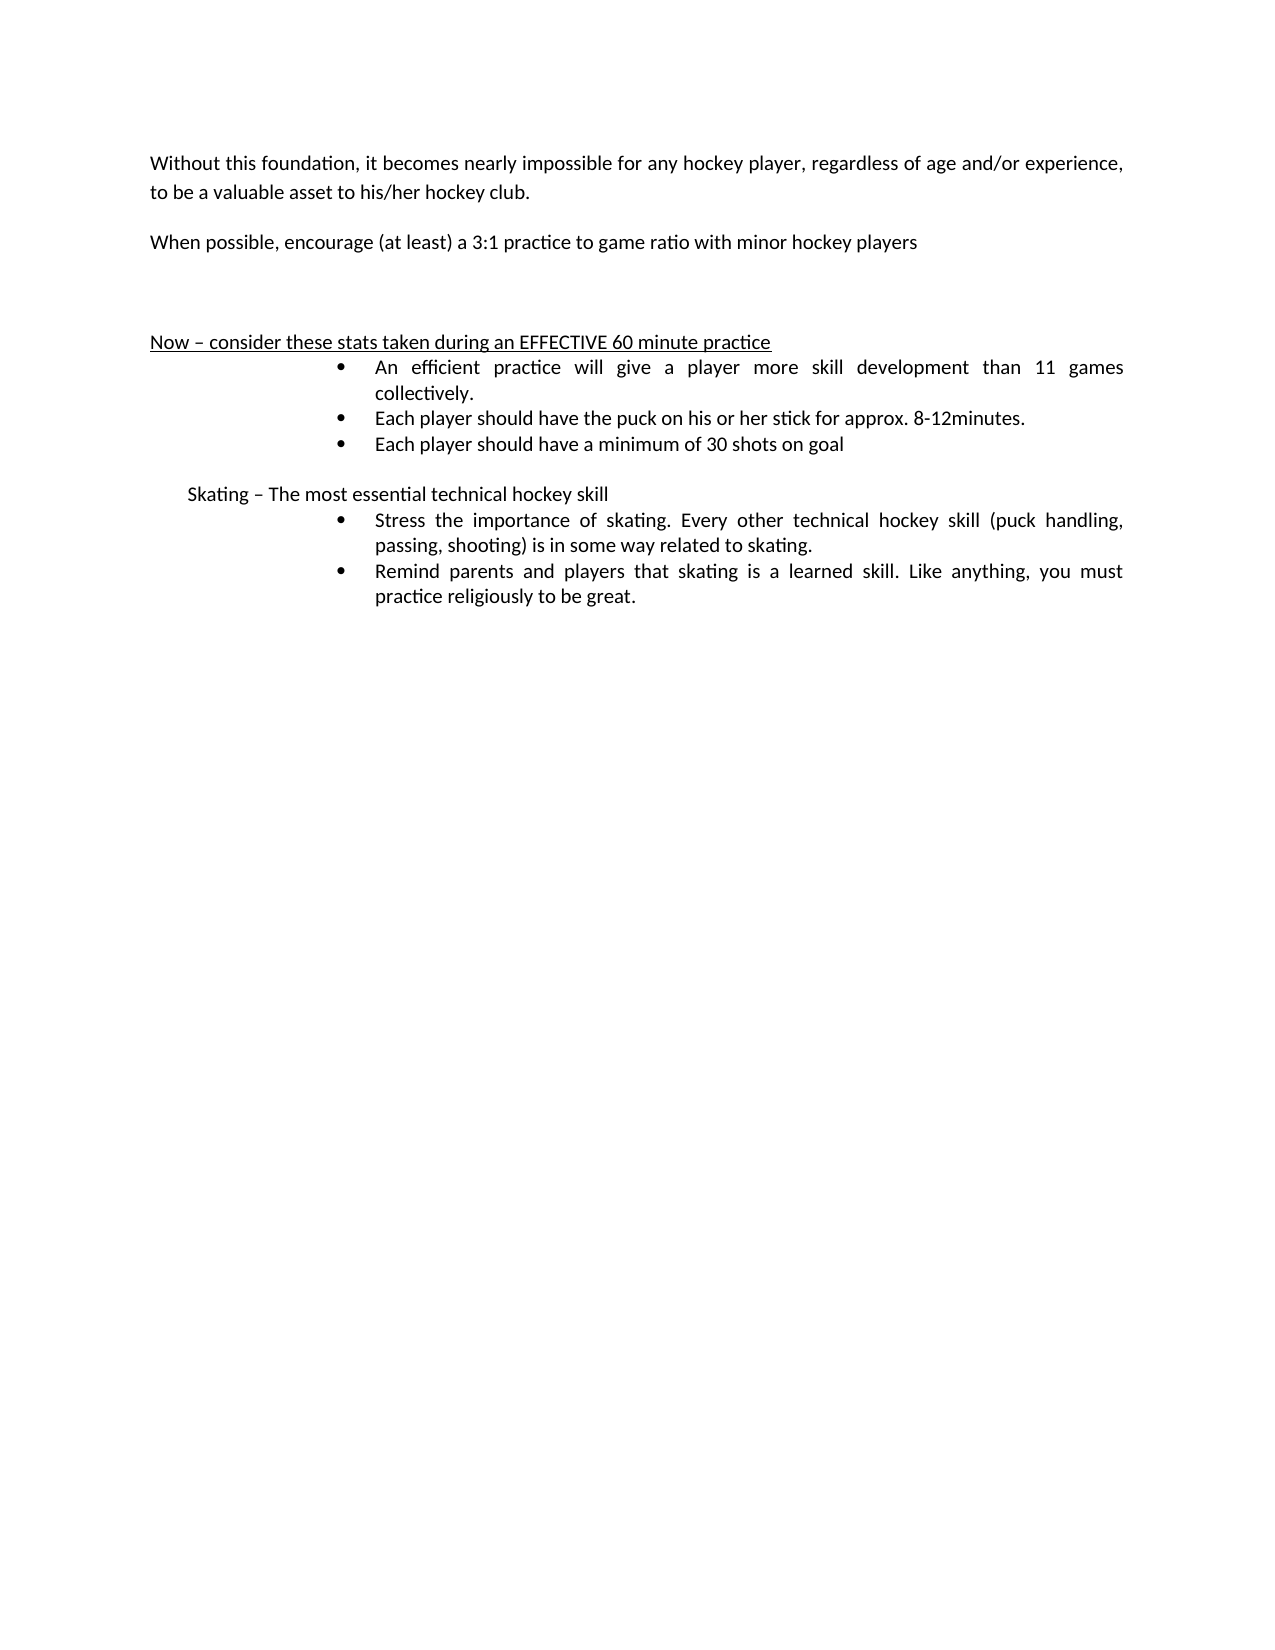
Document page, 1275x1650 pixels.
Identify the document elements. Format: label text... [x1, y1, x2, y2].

list Remind parents and players that skating is a learned skill. Like anything, you must practice religiously to be great. [337, 558, 1125, 609]
list Each player should have the puck on his or her stick for approx. 8-12minutes. [337, 405, 1125, 431]
text Skating – The most essential technical hockey skill [187, 482, 1125, 507]
text Now – consider these stats taken during an EFFECTIVE 60 minute practice [150, 329, 1125, 354]
list Stress the importance of skating. Every other technical hockey skill (puck handling, passing, shooting) is in some way related to skating. [337, 507, 1125, 558]
text When possible, encourage (at least) a 3:1 practice to game ratio with minor hockey players [150, 229, 1125, 254]
list An efficient practice will give a player more skill development than 11 games collectively. [337, 354, 1125, 405]
list Each player should have a minimum of 30 shots on goal [337, 431, 1125, 456]
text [150, 150, 1125, 204]
